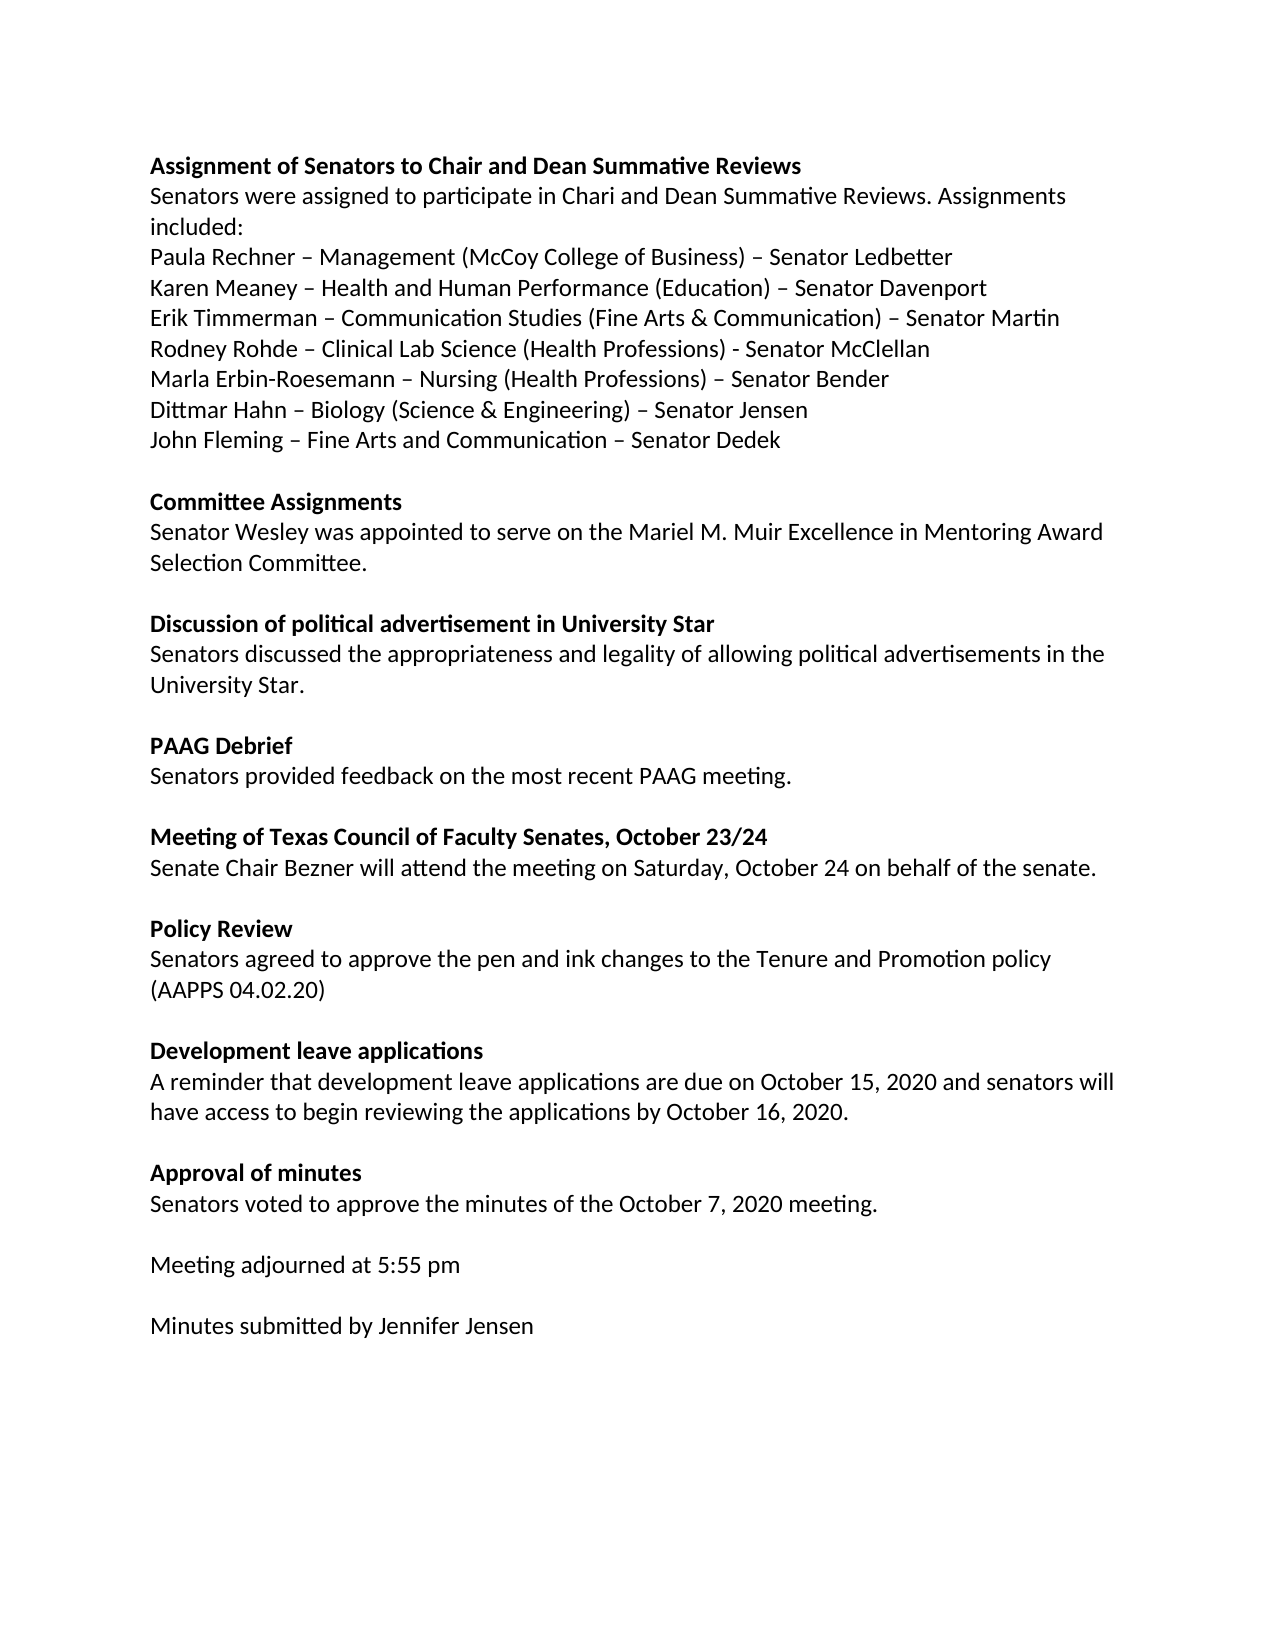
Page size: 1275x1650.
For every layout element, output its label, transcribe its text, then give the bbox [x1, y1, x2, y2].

text Policy Review [150, 913, 1125, 943]
text Meeting adjourned at 5:55 pm [150, 1249, 1125, 1279]
text Senator Wesley was appointed to serve on the Mariel M. Muir Excellence in Mentoring Award Selection Committee. [150, 516, 1125, 577]
text A reminder that development leave applications are due on October 15, 2020 and senators will have access to begin reviewing the applications by October 16, 2020. [150, 1066, 1125, 1127]
text Senators were assigned to participate in Chari and Dean Summative Reviews. Assignments included: [150, 181, 1125, 242]
text Approval of minutes [150, 1157, 1125, 1188]
text John Fleming – Fine Arts and Communication – Senator Dedek [150, 425, 1125, 455]
text Rodney Rohde – Clinical Lab Science (Health Professions) - Senator McClellan [150, 333, 1125, 364]
text Assignment of Senators to Chair and Dean Summative Reviews [150, 150, 1125, 181]
text Meeting of Texas Council of Faculty Senates, October 23/24 [150, 821, 1125, 852]
text Senators agreed to approve the pen and ink changes to the Tenure and Promotion policy (AAPPS 04.02.20) [150, 943, 1125, 1004]
text Erik Timmerman – Communication Studies (Fine Arts & Communication) – Senator Martin [150, 303, 1125, 333]
text Senators voted to approve the minutes of the October 7, 2020 meeting. [150, 1188, 1125, 1218]
text Discussion of political advertisement in University Star [150, 608, 1125, 638]
text Committee Assignments [150, 486, 1125, 516]
text Marla Erbin-Roesemann – Nursing (Health Professions) – Senator Bender [150, 364, 1125, 394]
text Karen Meaney – Health and Human Performance (Education) – Senator Davenport [150, 272, 1125, 303]
text PAAG Debrief [150, 730, 1125, 760]
text Senate Chair Bezner will attend the meeting on Saturday, October 24 on behalf of the senate. [150, 852, 1125, 882]
text Development leave applications [150, 1035, 1125, 1066]
text Senators discussed the appropriateness and legality of allowing political advertisements in the University Star. [150, 638, 1125, 699]
text Paula Rechner – Management (McCoy College of Business) – Senator Ledbetter [150, 242, 1125, 272]
text Dittmar Hahn – Biology (Science & Engineering) – Senator Jensen [150, 394, 1125, 425]
text Senators provided feedback on the most recent PAAG meeting. [150, 760, 1125, 791]
text Minutes submitted by Jennifer Jensen [150, 1310, 1125, 1340]
